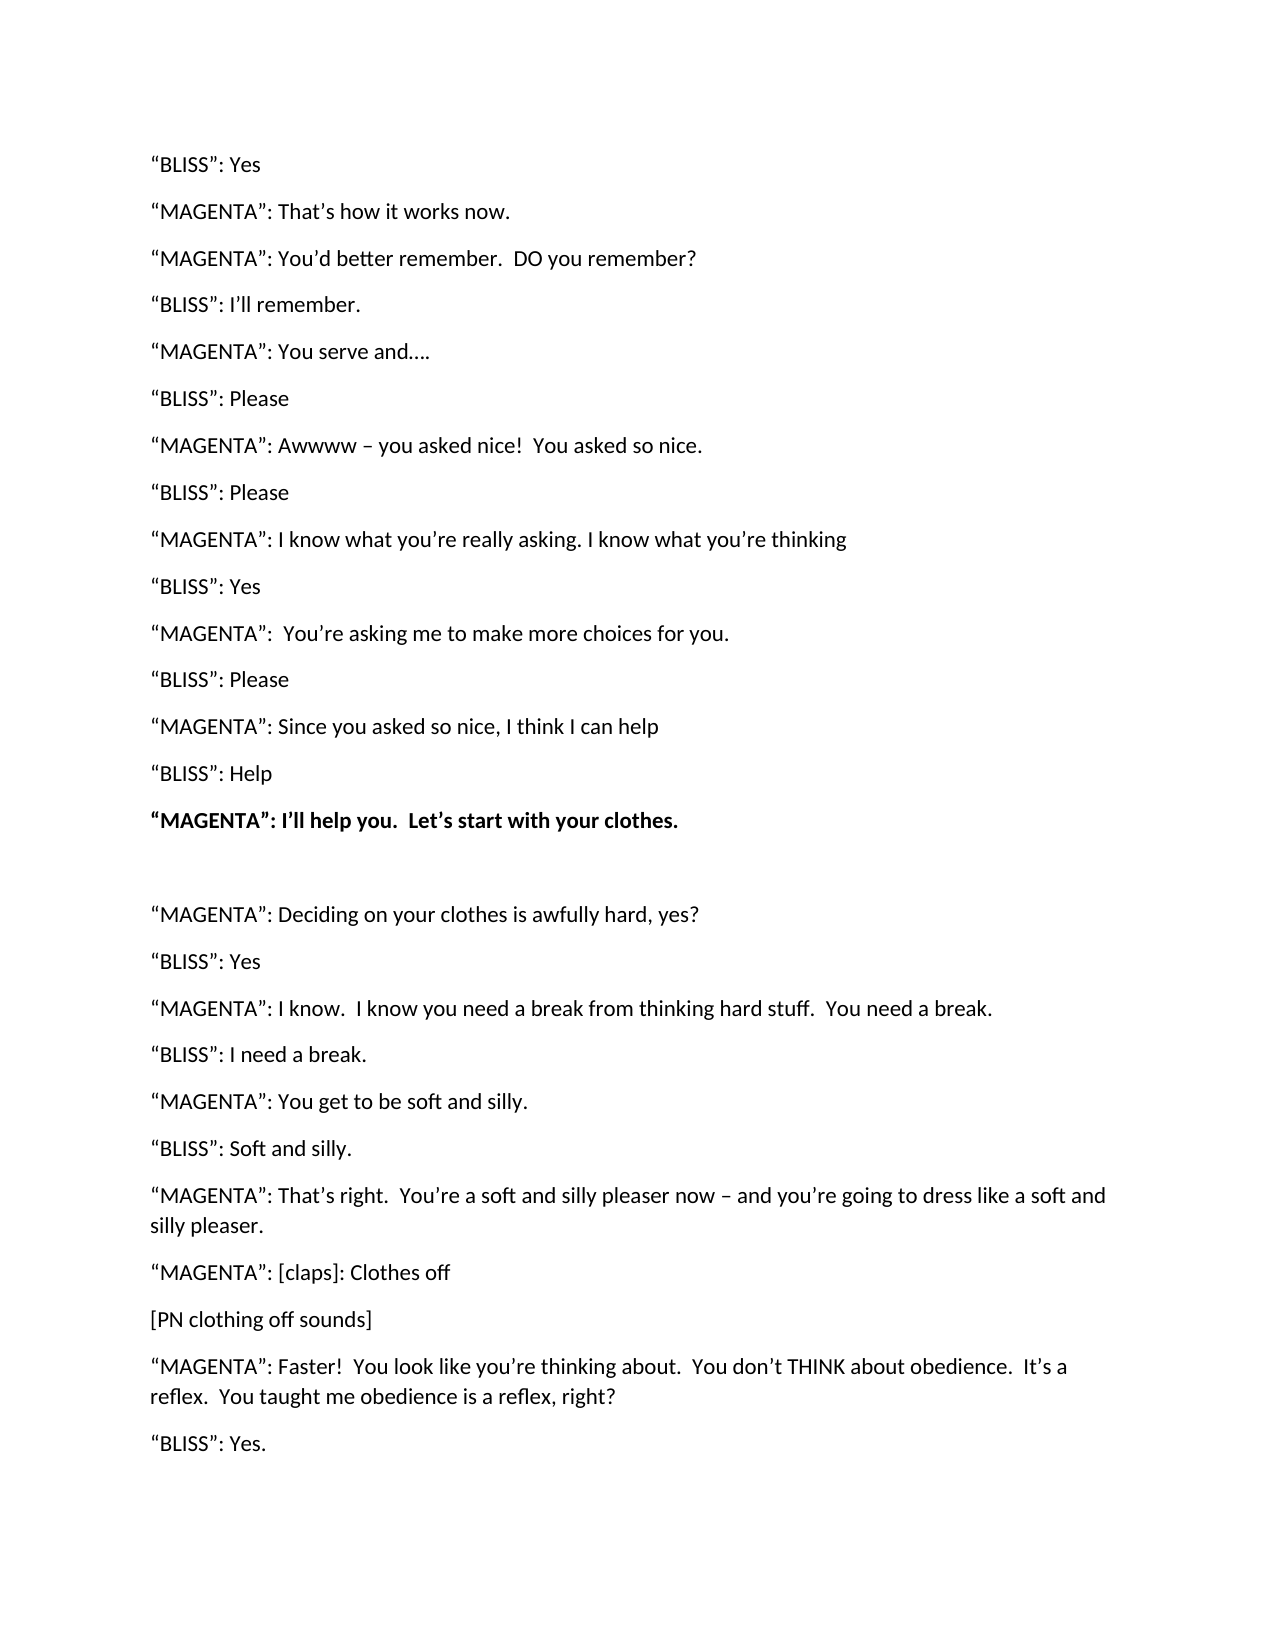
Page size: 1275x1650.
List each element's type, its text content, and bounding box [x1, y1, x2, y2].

text “BLISS”: Please [150, 666, 1125, 694]
text “BLISS”: Yes [150, 947, 1125, 975]
text “MAGENTA”: Deciding on your clothes is awfully hard, yes? [150, 900, 1125, 928]
text “BLISS”: Yes. [150, 1429, 1125, 1457]
text “BLISS”: Yes [150, 150, 1125, 178]
text “MAGENTA”: You get to be soft and silly. [150, 1087, 1125, 1116]
text “MAGENTA”: That’s how it works now. [150, 197, 1125, 225]
text “BLISS”: Help [150, 759, 1125, 787]
text [PN clothing off sounds] [150, 1305, 1125, 1333]
text “MAGENTA”: [claps]: Clothes off [150, 1258, 1125, 1286]
text “BLISS”: I need a break. [150, 1041, 1125, 1069]
text “MAGENTA”: You serve and…. [150, 337, 1125, 366]
text “MAGENTA”: You’d better remember. DO you remember? [150, 244, 1125, 272]
text “BLISS”: Yes [150, 572, 1125, 600]
text “MAGENTA”: You’re asking me to make more choices for you. [150, 619, 1125, 647]
text “BLISS”: Soft and silly. [150, 1134, 1125, 1162]
text “MAGENTA”: I know what you’re really asking. I know what you’re thinking [150, 525, 1125, 553]
text “MAGENTA”: I’ll help you. Let’s start with your clothes. [150, 806, 1125, 834]
text “MAGENTA”: Since you asked so nice, I think I can help [150, 712, 1125, 741]
text “MAGENTA”: I know. I know you need a break from thinking hard stuff. You need a break. [150, 994, 1125, 1022]
text “MAGENTA”: Faster! You look like you’re thinking about. You don’t THINK about obedience. It’s a reflex. You taught me obedience is a reflex, right? [150, 1352, 1125, 1410]
text “BLISS”: Please [150, 478, 1125, 506]
text “MAGENTA”: That’s right. You’re a soft and silly pleaser now – and you’re going to dress like a soft and silly pleaser. [150, 1181, 1125, 1239]
text “BLISS”: I’ll remember. [150, 291, 1125, 319]
text “MAGENTA”: Awwww – you asked nice! You asked so nice. [150, 431, 1125, 459]
text “BLISS”: Please [150, 384, 1125, 412]
